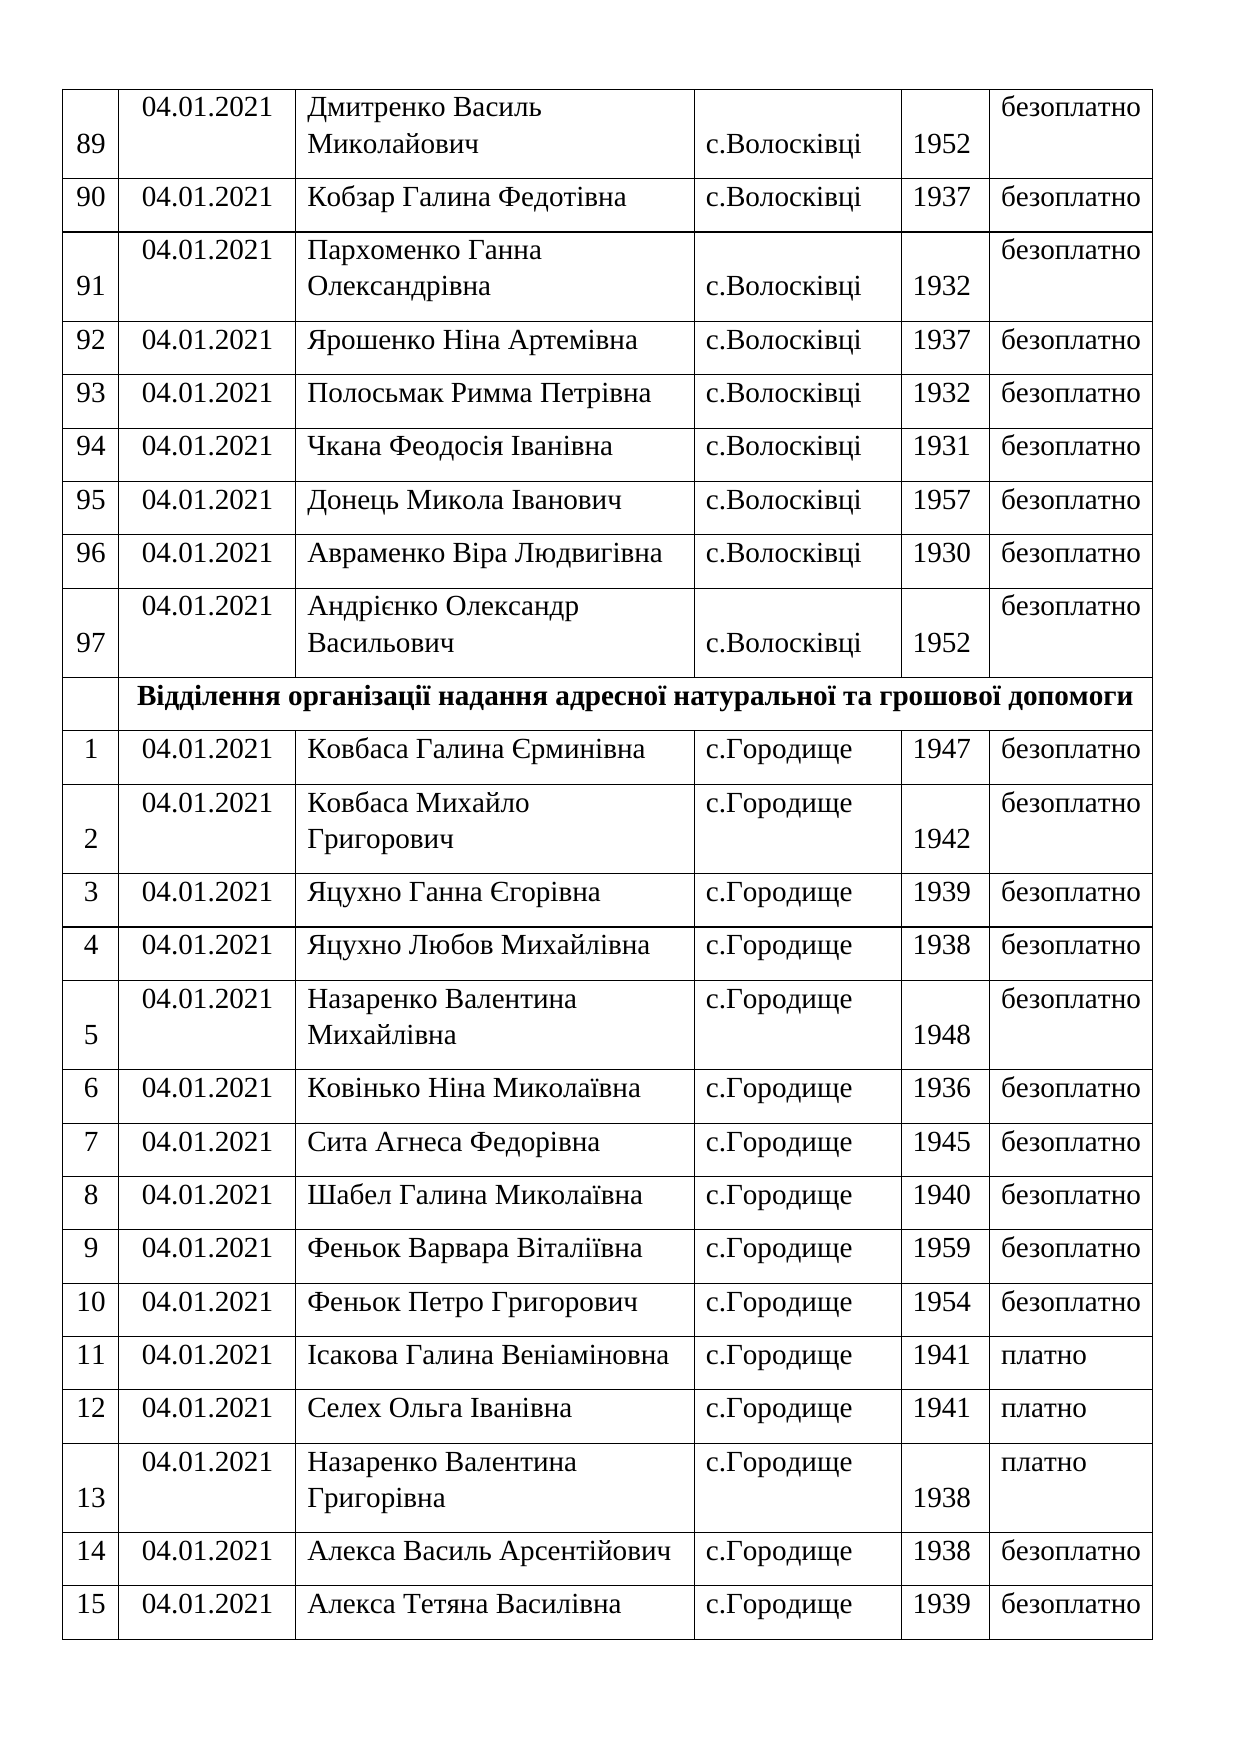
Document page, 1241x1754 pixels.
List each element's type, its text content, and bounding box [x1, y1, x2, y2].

table_cell 04.01.2021 [119, 322, 295, 374]
table_cell 04.01.2021 [119, 1230, 295, 1283]
table_cell с.Городище [695, 785, 901, 873]
table_cell с.Волосківці [695, 589, 901, 677]
table_cell Яцухно Любов Михайлівна [296, 928, 694, 980]
table_cell с.Городище [695, 981, 901, 1069]
table_cell 1930 [902, 535, 989, 587]
table_cell Ярошенко Ніна Артемівна [296, 322, 694, 374]
table_cell 93 [63, 375, 118, 427]
table_cell безоплатно [990, 589, 1152, 677]
table_cell с.Городище [695, 1390, 901, 1443]
table_cell безоплатно [990, 928, 1152, 980]
table_cell 1957 [902, 482, 989, 534]
table_cell Ковбаса Михайло Григорович [296, 785, 694, 873]
table_cell безоплатно [990, 1284, 1152, 1336]
table_cell 04.01.2021 [119, 1586, 295, 1639]
table_cell 1959 [902, 1230, 989, 1283]
table_cell 04.01.2021 [119, 1284, 295, 1336]
table_cell безоплатно [990, 482, 1152, 534]
table_cell 04.01.2021 [119, 1533, 295, 1585]
table_cell 15 [63, 1586, 118, 1639]
table_cell Алекса Василь Арсентійович [296, 1533, 694, 1585]
table_cell с.Волосківці [695, 482, 901, 534]
table_cell 1938 [902, 1533, 989, 1585]
table_cell Андрієнко Олександр Васильович [296, 589, 694, 677]
table_cell безоплатно [990, 1070, 1152, 1123]
table_cell 91 [63, 233, 118, 321]
table_cell с.Волосківці [695, 429, 901, 481]
table_cell 1939 [902, 874, 989, 926]
table_cell 94 [63, 429, 118, 481]
table_cell 1937 [902, 322, 989, 374]
table_cell с.Городище [695, 1284, 901, 1336]
table_cell 90 [63, 179, 118, 231]
table_cell безоплатно [990, 731, 1152, 784]
table_cell 04.01.2021 [119, 981, 295, 1069]
table_cell Авраменко Віра Людвигівна [296, 535, 694, 587]
table_cell 1938 [902, 928, 989, 980]
table_cell с.Городище [695, 928, 901, 980]
table_cell безоплатно [990, 1230, 1152, 1283]
table_cell платно [990, 1390, 1152, 1443]
table_cell 04.01.2021 [119, 589, 295, 677]
table_cell с.Волосківці [695, 535, 901, 587]
table_cell Відділення організації надання адресної натуральної та грошової допомоги [119, 678, 1152, 730]
table_cell 6 [63, 1070, 118, 1123]
table_cell 1954 [902, 1284, 989, 1336]
table_cell Ковінько Ніна Миколаївна [296, 1070, 694, 1123]
table_cell 1936 [902, 1070, 989, 1123]
table_cell с.Волосківці [695, 233, 901, 321]
table_cell [63, 678, 118, 730]
table_cell безоплатно [990, 535, 1152, 587]
table_cell с.Городище [695, 1533, 901, 1585]
table_cell 04.01.2021 [119, 375, 295, 427]
table_cell Ковбаса Галина Єрминівна [296, 731, 694, 784]
table_cell 1932 [902, 233, 989, 321]
table_cell 04.01.2021 [119, 731, 295, 784]
table_cell с.Городище [695, 1070, 901, 1123]
table_cell с.Волосківці [695, 375, 901, 427]
table_cell с.Городище [695, 1444, 901, 1532]
table_cell Назаренко Валентина Григорівна [296, 1444, 694, 1532]
table_cell 96 [63, 535, 118, 587]
table_cell 1952 [902, 90, 989, 178]
table_cell 04.01.2021 [119, 90, 295, 178]
table_cell 1940 [902, 1177, 989, 1229]
table_cell 04.01.2021 [119, 1337, 295, 1389]
table_cell с.Городище [695, 1586, 901, 1639]
table_cell Яцухно Ганна Єгорівна [296, 874, 694, 926]
table_cell с.Городище [695, 1124, 901, 1176]
table_cell 7 [63, 1124, 118, 1176]
table_cell 5 [63, 981, 118, 1069]
table_cell 1932 [902, 375, 989, 427]
table_cell 8 [63, 1177, 118, 1229]
table_cell Ісакова Галина Веніаміновна [296, 1337, 694, 1389]
table_cell 04.01.2021 [119, 1124, 295, 1176]
table_cell 1941 [902, 1390, 989, 1443]
table_cell безоплатно [990, 1533, 1152, 1585]
table_cell Полосьмак Римма Петрівна [296, 375, 694, 427]
table_cell 1948 [902, 981, 989, 1069]
table_cell 14 [63, 1533, 118, 1585]
table_cell Донець Микола Іванович [296, 482, 694, 534]
table_cell безоплатно [990, 429, 1152, 481]
table_cell с.Волосківці [695, 179, 901, 231]
table_cell 04.01.2021 [119, 179, 295, 231]
table_cell 04.01.2021 [119, 429, 295, 481]
table_cell 1939 [902, 1586, 989, 1639]
table_cell 04.01.2021 [119, 1390, 295, 1443]
table_cell с.Городище [695, 874, 901, 926]
table_cell 4 [63, 928, 118, 980]
table_cell платно [990, 1444, 1152, 1532]
table_cell 04.01.2021 [119, 928, 295, 980]
table_cell Селех Ольга Іванівна [296, 1390, 694, 1443]
table_cell безоплатно [990, 233, 1152, 321]
table_cell Феньок Варвара Віталіївна [296, 1230, 694, 1283]
table_cell 89 [63, 90, 118, 178]
table_cell 04.01.2021 [119, 233, 295, 321]
table_cell с.Волосківці [695, 90, 901, 178]
table_cell Назаренко Валентина Михайлівна [296, 981, 694, 1069]
table_cell 1931 [902, 429, 989, 481]
table_cell с.Городище [695, 1230, 901, 1283]
table_cell 04.01.2021 [119, 1177, 295, 1229]
table_cell 1945 [902, 1124, 989, 1176]
table_cell Сита Агнеса Федорівна [296, 1124, 694, 1176]
table_cell безоплатно [990, 981, 1152, 1069]
table_cell безоплатно [990, 1177, 1152, 1229]
table_cell безоплатно [990, 1586, 1152, 1639]
table_cell 9 [63, 1230, 118, 1283]
table_cell 1938 [902, 1444, 989, 1532]
table_cell 3 [63, 874, 118, 926]
table_cell Пархоменко Ганна Олександрівна [296, 233, 694, 321]
table_cell Дмитренко Василь Миколайович [296, 90, 694, 178]
table_cell с.Волосківці [695, 322, 901, 374]
table_cell безоплатно [990, 90, 1152, 178]
table_cell Кобзар Галина Федотівна [296, 179, 694, 231]
table_cell 04.01.2021 [119, 785, 295, 873]
table_cell 10 [63, 1284, 118, 1336]
table_cell 04.01.2021 [119, 1444, 295, 1532]
table_cell 13 [63, 1444, 118, 1532]
table_cell 2 [63, 785, 118, 873]
table_cell безоплатно [990, 874, 1152, 926]
table_cell Чкана Феодосія Іванівна [296, 429, 694, 481]
table_cell безоплатно [990, 322, 1152, 374]
table_cell 1942 [902, 785, 989, 873]
table_cell безоплатно [990, 179, 1152, 231]
table_cell 95 [63, 482, 118, 534]
table_cell Феньок Петро Григорович [296, 1284, 694, 1336]
table_cell платно [990, 1337, 1152, 1389]
table_cell безоплатно [990, 785, 1152, 873]
table_cell Шабел Галина Миколаївна [296, 1177, 694, 1229]
table_cell 1952 [902, 589, 989, 677]
table_cell Алекса Тетяна Василівна [296, 1586, 694, 1639]
table_cell безоплатно [990, 375, 1152, 427]
table_cell 04.01.2021 [119, 482, 295, 534]
table_cell 1941 [902, 1337, 989, 1389]
table_cell 1937 [902, 179, 989, 231]
table_cell 12 [63, 1390, 118, 1443]
table_cell с.Городище [695, 1337, 901, 1389]
table_cell 11 [63, 1337, 118, 1389]
table_cell 92 [63, 322, 118, 374]
table_cell 1 [63, 731, 118, 784]
table_cell 04.01.2021 [119, 874, 295, 926]
table_cell 1947 [902, 731, 989, 784]
table_cell с.Городище [695, 731, 901, 784]
table_cell 97 [63, 589, 118, 677]
table_cell 04.01.2021 [119, 1070, 295, 1123]
table_cell с.Городище [695, 1177, 901, 1229]
table_cell 04.01.2021 [119, 535, 295, 587]
table_cell безоплатно [990, 1124, 1152, 1176]
